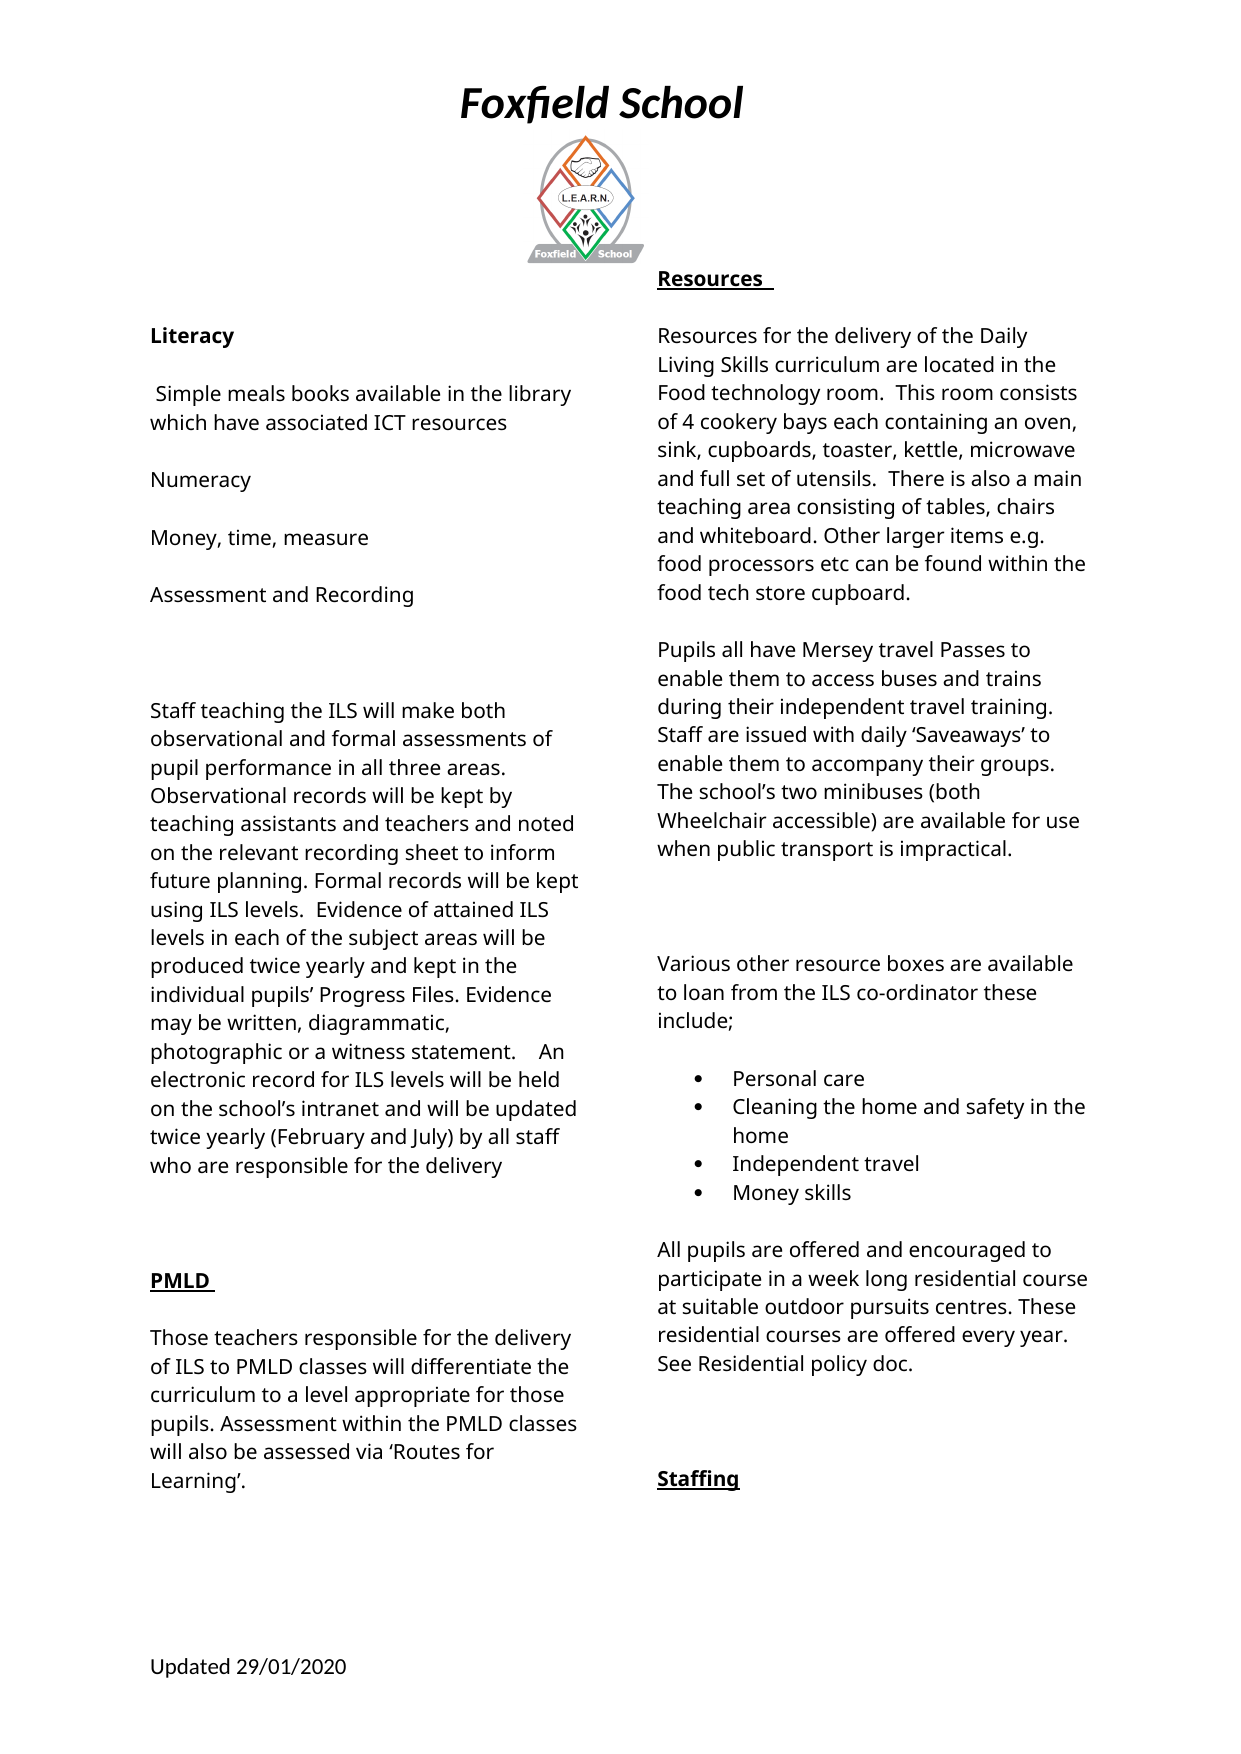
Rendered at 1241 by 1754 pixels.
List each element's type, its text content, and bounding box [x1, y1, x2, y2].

picture [522, 129, 649, 264]
text Staff teaching the ILS will make both observational and formal assessments of pupil performance in all three areas. Observational records will be kept by teaching assistants and teachers and noted on the relevant recording sheet to inform future planning. Formal records will be kept using ILS levels. Evidence of attained ILS levels in each of the subject areas will be produced twice yearly and kept in the individual pupils’ Progress Files. Evidence may be written, diagrammatic, photographic or a witness statement. An electronic record for ILS levels will be held on the school’s intranet and will be updated twice yearly (February and July) by all staff who are responsible for the delivery [150, 696, 583, 1179]
list Money skills [694, 1178, 1090, 1206]
text Various other resource boxes are available to loan from the ILS co-ordinator these include; [657, 949, 1090, 1035]
text Assessment and Recording [150, 581, 583, 609]
text Literacy [150, 322, 583, 350]
text PMLD [150, 1266, 583, 1294]
text All pupils are offered and encouraged to participate in a week long residential course at suitable outdoor pursuits centres. These residential courses are offered every year. See Residential policy doc. [657, 1235, 1090, 1377]
text Pupils all have Mersey travel Passes to enable them to access buses and trains during their independent travel training. Staff are issued with daily ‘Saveaways’ to enable them to accompany their groups. The school’s two minibuses (both Wheelchair accessible) are available for use when public transport is impractical. [657, 635, 1090, 863]
text Numeracy [150, 465, 583, 494]
list Personal care [694, 1064, 1090, 1092]
list Cleaning the home and safety in the home [694, 1092, 1090, 1149]
text Resources [657, 264, 1090, 292]
list Independent travel [694, 1149, 1090, 1178]
text Those teachers responsible for the delivery of ILS to PMLD classes will differentiate the curriculum to a level appropriate for those pupils. Assessment within the PMLD classes will also be assessed via ‘Routes for Learning’. [150, 1323, 583, 1494]
text Simple meals books available in the library which have associated ICT resources [150, 379, 583, 436]
text Staffing [657, 1464, 1090, 1493]
text Resources for the delivery of the Daily Living Skills curriculum are located in the Food technology room. This room consists of 4 cookery bays each containing an oven, sink, cupboards, toaster, kettle, microwave and full set of utensils. There is also a main teaching area consisting of tables, chairs and whiteboard. Other larger items e.g. food processors etc can be found within the food tech store cupboard. [657, 322, 1090, 606]
text Money, time, measure [150, 523, 583, 551]
